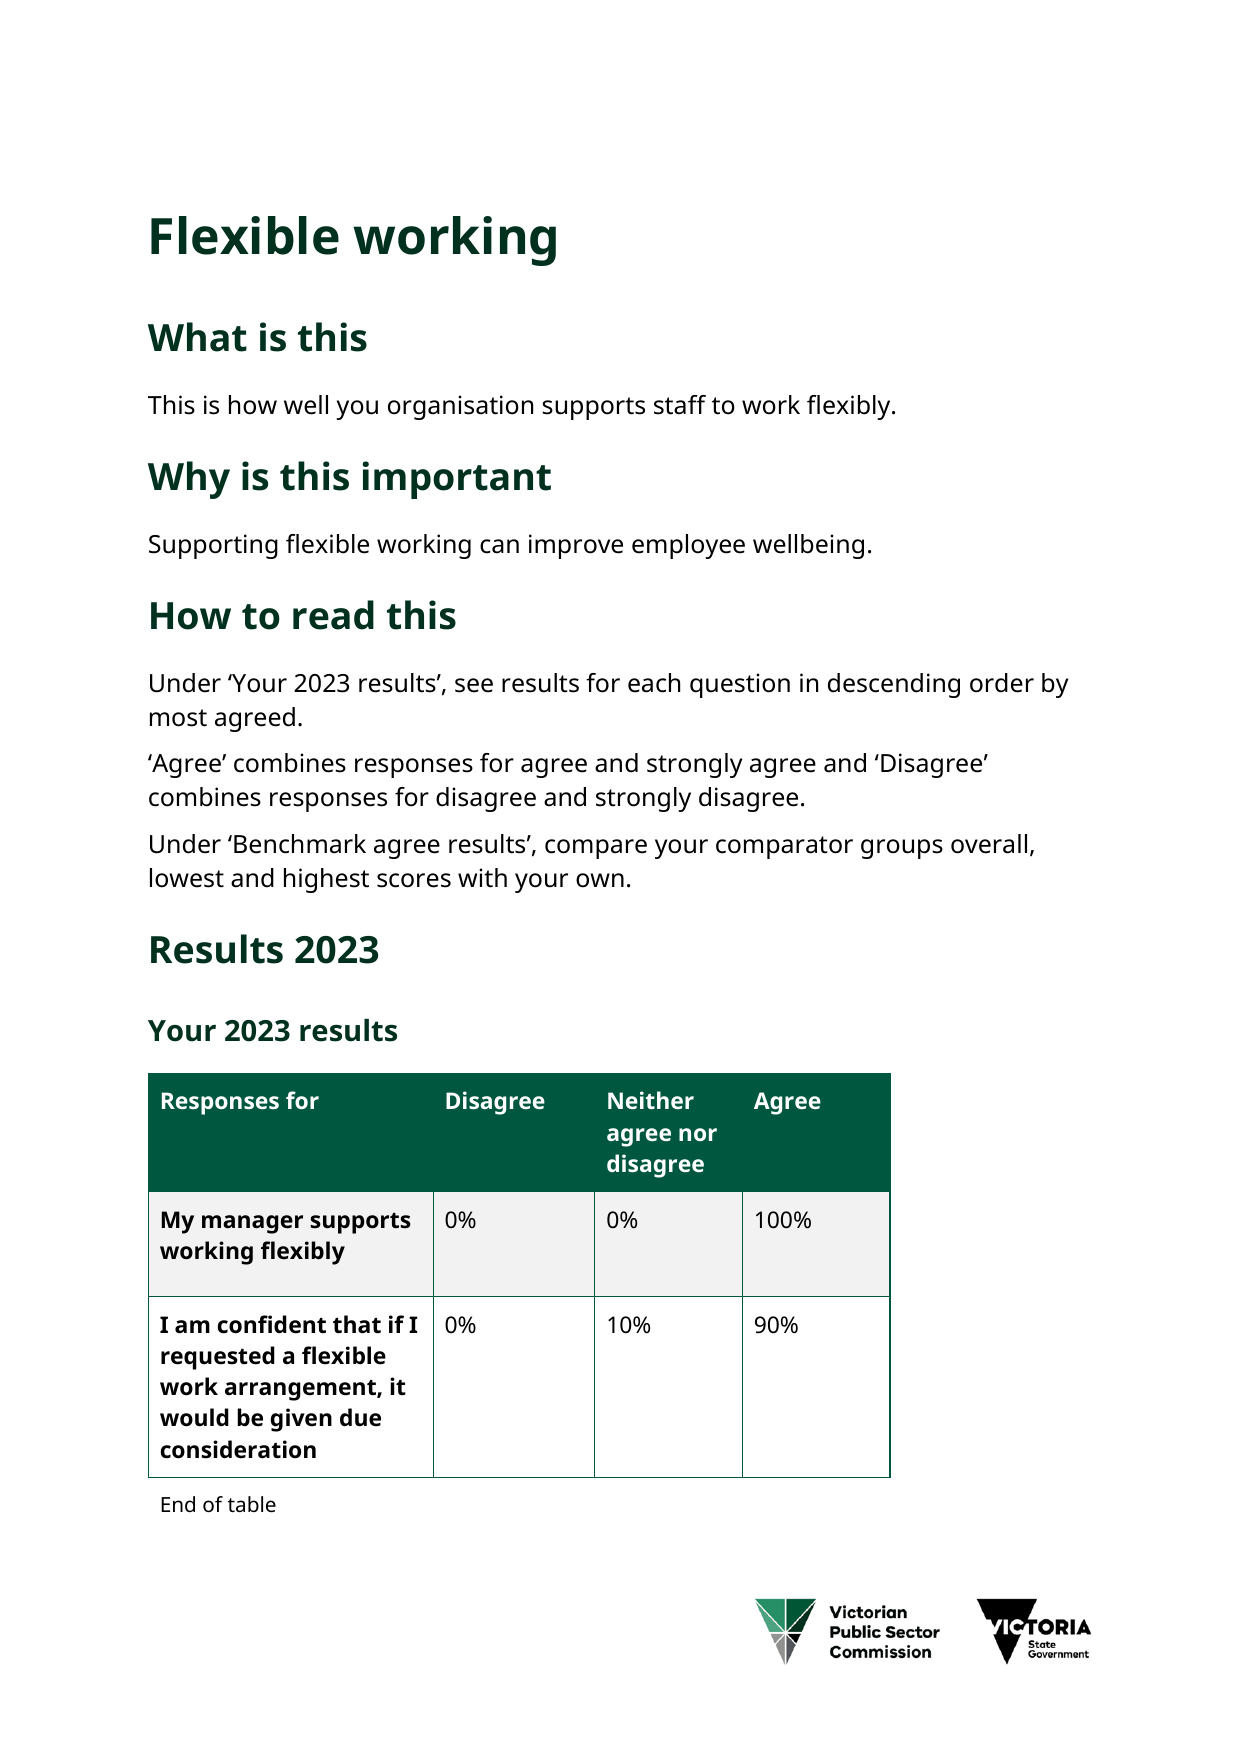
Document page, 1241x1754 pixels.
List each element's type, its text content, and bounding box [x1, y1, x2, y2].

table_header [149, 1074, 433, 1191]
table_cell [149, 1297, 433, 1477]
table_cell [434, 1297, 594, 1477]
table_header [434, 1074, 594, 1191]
subtitle What is this [148, 311, 1092, 362]
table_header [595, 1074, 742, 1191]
subtitle Your 2023 results [148, 1010, 1092, 1050]
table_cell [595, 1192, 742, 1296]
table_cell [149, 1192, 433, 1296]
text Under ‘Your 2023 results’, see results for each question in descending order by most agreed. [148, 665, 1092, 733]
subtitle Flexible working [148, 201, 1092, 269]
picture [754, 1598, 1093, 1666]
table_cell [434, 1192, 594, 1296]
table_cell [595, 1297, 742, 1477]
text Supporting flexible working can improve employee wellbeing. [148, 526, 1092, 560]
text This is how well you organisation supports staff to work flexibly. [148, 387, 1092, 421]
text ‘Agree’ combines responses for agree and strongly agree and ‘Disagree’ combines responses for disagree and strongly disagree. [148, 746, 1092, 814]
subtitle How to read this [148, 589, 1092, 641]
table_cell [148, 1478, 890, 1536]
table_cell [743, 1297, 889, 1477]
subtitle Results 2023 [148, 924, 1092, 975]
text Under ‘Benchmark agree results’, compare your comparator groups overall, lowest and highest scores with your own. [148, 826, 1092, 894]
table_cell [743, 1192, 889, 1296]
subtitle Why is this important [148, 451, 1092, 502]
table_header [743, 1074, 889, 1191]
